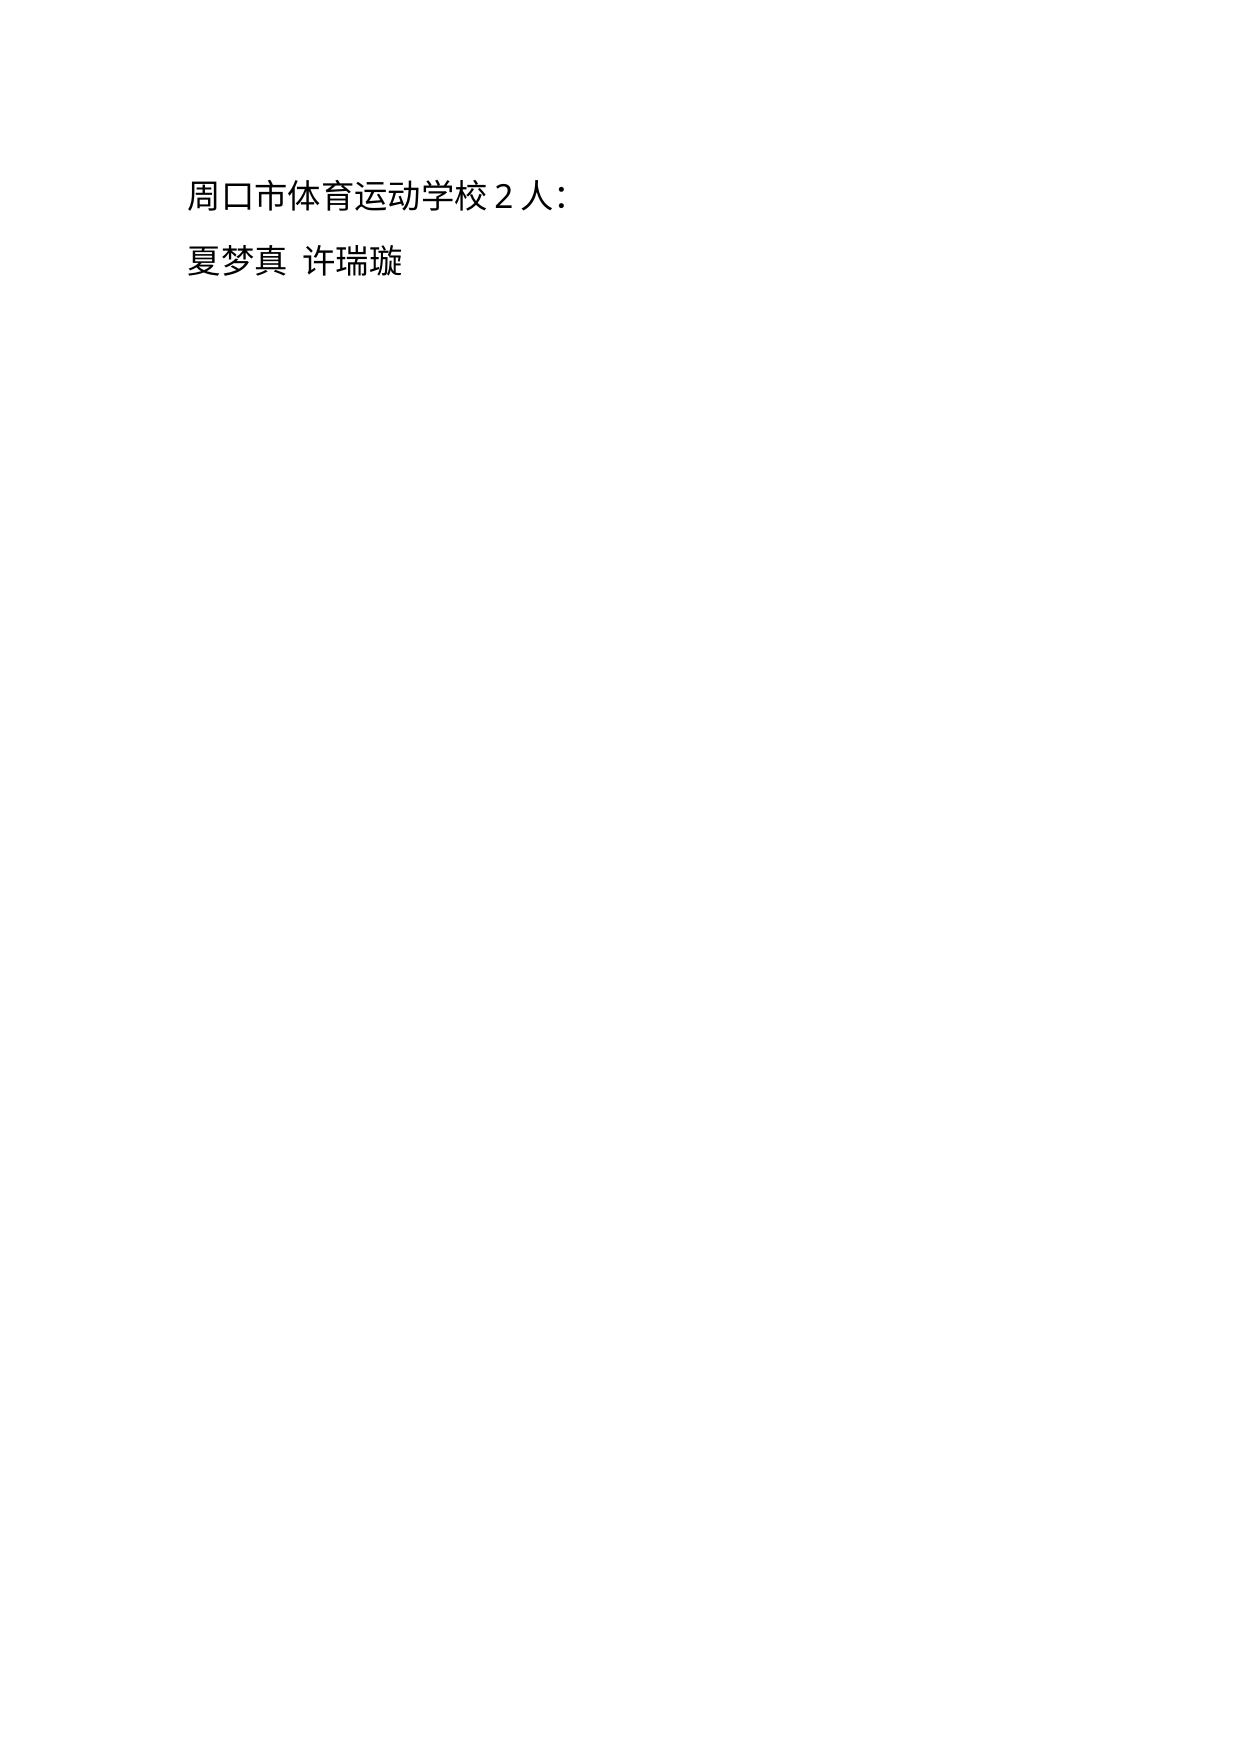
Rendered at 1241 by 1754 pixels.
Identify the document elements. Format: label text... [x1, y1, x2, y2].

text 夏梦真 许瑞璇 [187, 227, 1053, 292]
text 周口市体育运动学校2人： [187, 162, 1053, 227]
